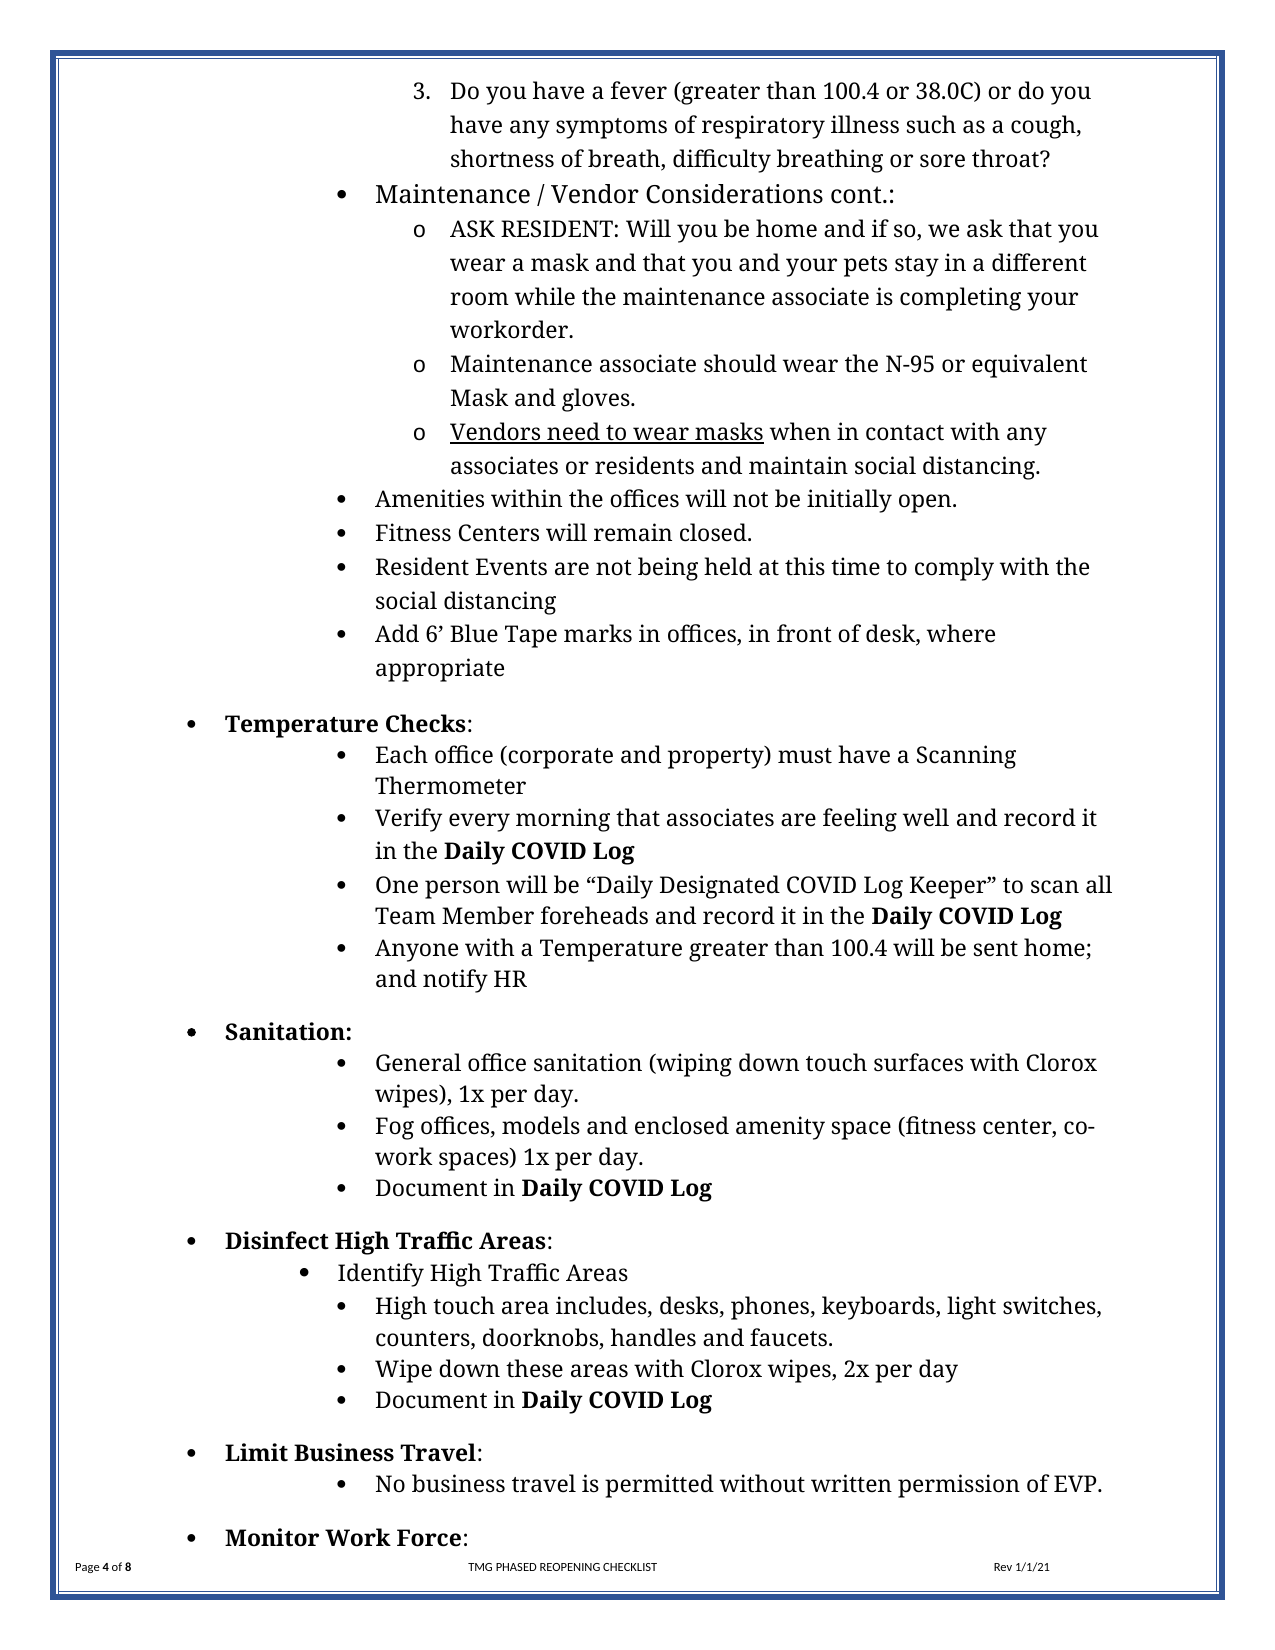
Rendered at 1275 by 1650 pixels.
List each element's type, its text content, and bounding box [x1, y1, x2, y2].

list Identify High Traffic Areas [300, 1256, 1125, 1288]
list Add 6’ Blue Tape marks in offices, in front of desk, where appropriate [337, 618, 1125, 683]
list Wipe down these areas with Clorox wipes, 2x per day [337, 1353, 1125, 1384]
list Amenities within the offices will not be initially open. [337, 483, 1125, 514]
list Maintenance associate should wear the N-95 or equivalent Mask and gloves. [412, 348, 1125, 413]
list Fitness Centers will remain closed. [337, 517, 1125, 548]
list Fog offices, models and enclosed amenity space (fitness center, co-work spaces) 1x per day. [337, 1109, 1125, 1172]
list Resident Events are not being held at this time to comply with the social distancing [337, 551, 1125, 616]
list Do you have a fever (greater than 100.4 or 38.0C) or do you have any symptoms of respiratory illness such as a cough, shortness of breath, difficulty breathing or sore throat? [412, 75, 1125, 174]
list ASK RESIDENT: Will you be home and if so, we ask that you wear a mask and that you and your pets stay in a different room while the maintenance associate is completing your workorder. [412, 213, 1125, 346]
list High touch area includes, desks, phones, keyboards, light switches, counters, doorknobs, handles and faucets. [337, 1290, 1125, 1353]
list Document in Daily COVID Log [337, 1172, 1125, 1203]
list One person will be “Daily Designated COVID Log Keeper” to scan all Team Member foreheads and record it in the Daily COVID Log [337, 869, 1125, 931]
list Temperature Checks: [187, 686, 1125, 739]
list Document in Daily COVID Log [337, 1384, 1125, 1415]
list Monitor Work Force: [187, 1499, 1125, 1553]
list Vendors need to wear masks when in contact with any associates or residents and maintain social distancing. [412, 416, 1125, 481]
list Disinfect High Traffic Areas: [187, 1203, 1125, 1256]
list Each office (corporate and property) must have a Scanning Thermometer [337, 739, 1125, 801]
list Sanitation: [187, 994, 1125, 1047]
list Limit Business Travel: [187, 1415, 1125, 1468]
list Anyone with a Temperature greater than 100.4 will be sent home; and notify HR [337, 931, 1125, 994]
list Verify every morning that associates are feeling well and record it in the Daily COVID Log [337, 801, 1125, 866]
list Maintenance / Vendor Considerations cont.: [337, 176, 1125, 210]
list General office sanitation (wiping down touch surfaces with Clorox wipes), 1x per day. [337, 1047, 1125, 1109]
list No business travel is permitted without written permission of EVP. [337, 1468, 1125, 1499]
